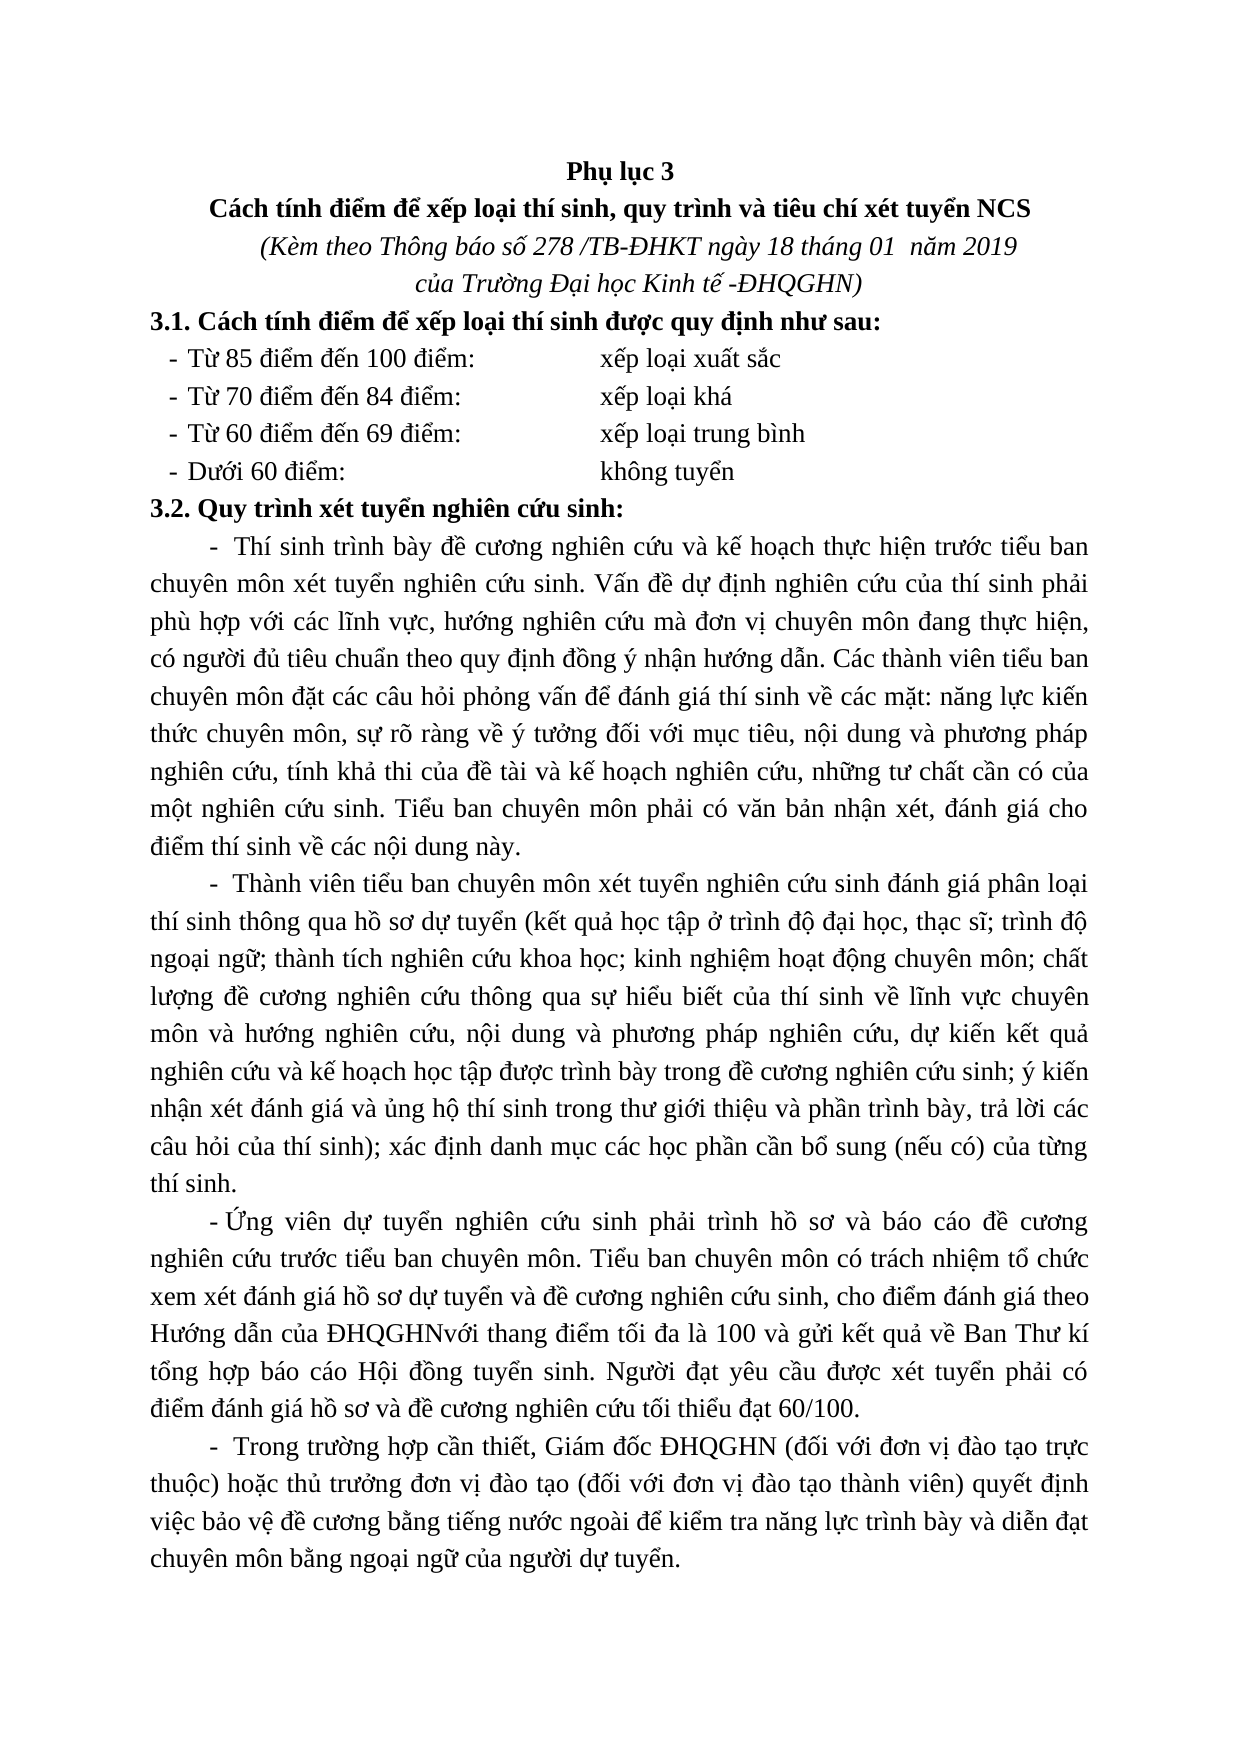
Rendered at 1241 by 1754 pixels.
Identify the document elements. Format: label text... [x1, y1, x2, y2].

list Từ 85 điểm đến 100 điểm: xếp loại xuất sắc [168, 337, 1090, 375]
text 3.2. Quy trình xét tuyển nghiên cứu sinh: [150, 487, 1090, 525]
list Dưới 60 điểm: không tuyển [168, 450, 1090, 487]
list Ứng viên dự tuyển nghiên cứu sinh phải trình hồ sơ và báo cáo đề cương nghiên cứu trước tiểu ban chuyên môn. Tiểu ban chuyên môn có trách nhiệm tổ chức xem xét đánh giá hồ sơ dự tuyển và đề cương nghiên cứu sinh, cho điểm đánh giá theo Hướng dẫn của ĐHQGHNvới thang điểm tối đa là 100 và gửi kết quả về Ban Thư kí tổng hợp báo cáo Hội đồng tuyển sinh. Người đạt yêu cầu được xét tuyển phải có điểm đánh giá hồ sơ và đề cương nghiên cứu tối thiểu đạt 60/100. [150, 1200, 1090, 1425]
text Cách tính điểm để xếp loại thí sinh, quy trình và tiêu chí xét tuyển NCS [150, 187, 1090, 225]
list Thành viên tiểu ban chuyên môn xét tuyển nghiên cứu sinh đánh giá phân loại thí sinh thông qua hồ sơ dự tuyển (kết quả học tập ở trình độ đại học, thạc sĩ; trình độ ngoại ngữ; thành tích nghiên cứu khoa học; kinh nghiệm hoạt động chuyên môn; chất lượng đề cương nghiên cứu thông qua sự hiểu biết của thí sinh về lĩnh vực chuyên môn và hướng nghiên cứu, nội dung và phương pháp nghiên cứu, dự kiến kết quả nghiên cứu và kế hoạch học tập được trình bày trong đề cương nghiên cứu sinh; ý kiến nhận xét đánh giá và ủng hộ thí sinh trong thư giới thiệu và phần trình bày, trả lời các câu hỏi của thí sinh); xác định danh mục các học phần cần bổ sung (nếu có) của từng thí sinh. [150, 862, 1090, 1200]
list Trong trường hợp cần thiết, Giám đốc ĐHQGHN (đối với đơn vị đào tạo trực thuộc) hoặc thủ trưởng đơn vị đào tạo (đối với đơn vị đào tạo thành viên) quyết định việc bảo vệ đề cương bằng tiếng nước ngoài để kiểm tra năng lực trình bày và diễn đạt chuyên môn bằng ngoại ngữ của người dự tuyển. [150, 1425, 1090, 1575]
text (Kèm theo Thông báo số 278 /TB-ĐHKT ngày 18 tháng 01 năm 2019 [187, 225, 1090, 262]
list Từ 60 điểm đến 69 điểm: xếp loại trung bình [168, 412, 1090, 450]
list Từ 70 điểm đến 84 điểm: xếp loại khá [168, 375, 1090, 412]
text 3.1. Cách tính điểm để xếp loại thí sinh được quy định như sau: [150, 300, 1090, 337]
text Phụ lục 3 [150, 150, 1090, 187]
list Thí sinh trình bày đề cương nghiên cứu và kế hoạch thực hiện trước tiểu ban chuyên môn xét tuyển nghiên cứu sinh. Vấn đề dự định nghiên cứu của thí sinh phải phù hợp với các lĩnh vực, hướng nghiên cứu mà đơn vị chuyên môn đang thực hiện, có người đủ tiêu chuẩn theo quy định đồng ý nhận hướng dẫn. Các thành viên tiểu ban chuyên môn đặt các câu hỏi phỏng vấn để đánh giá thí sinh về các mặt: năng lực kiến thức chuyên môn, sự rõ ràng về ý tưởng đối với mục tiêu, nội dung và phương pháp nghiên cứu, tính khả thi của đề tài và kế hoạch nghiên cứu, những tư chất cần có của một nghiên cứu sinh. Tiểu ban chuyên môn phải có văn bản nhận xét, đánh giá cho điểm thí sinh về các nội dung này. [150, 525, 1090, 862]
text của Trường Đại học Kinh tế -ĐHQGHN) [187, 262, 1090, 300]
